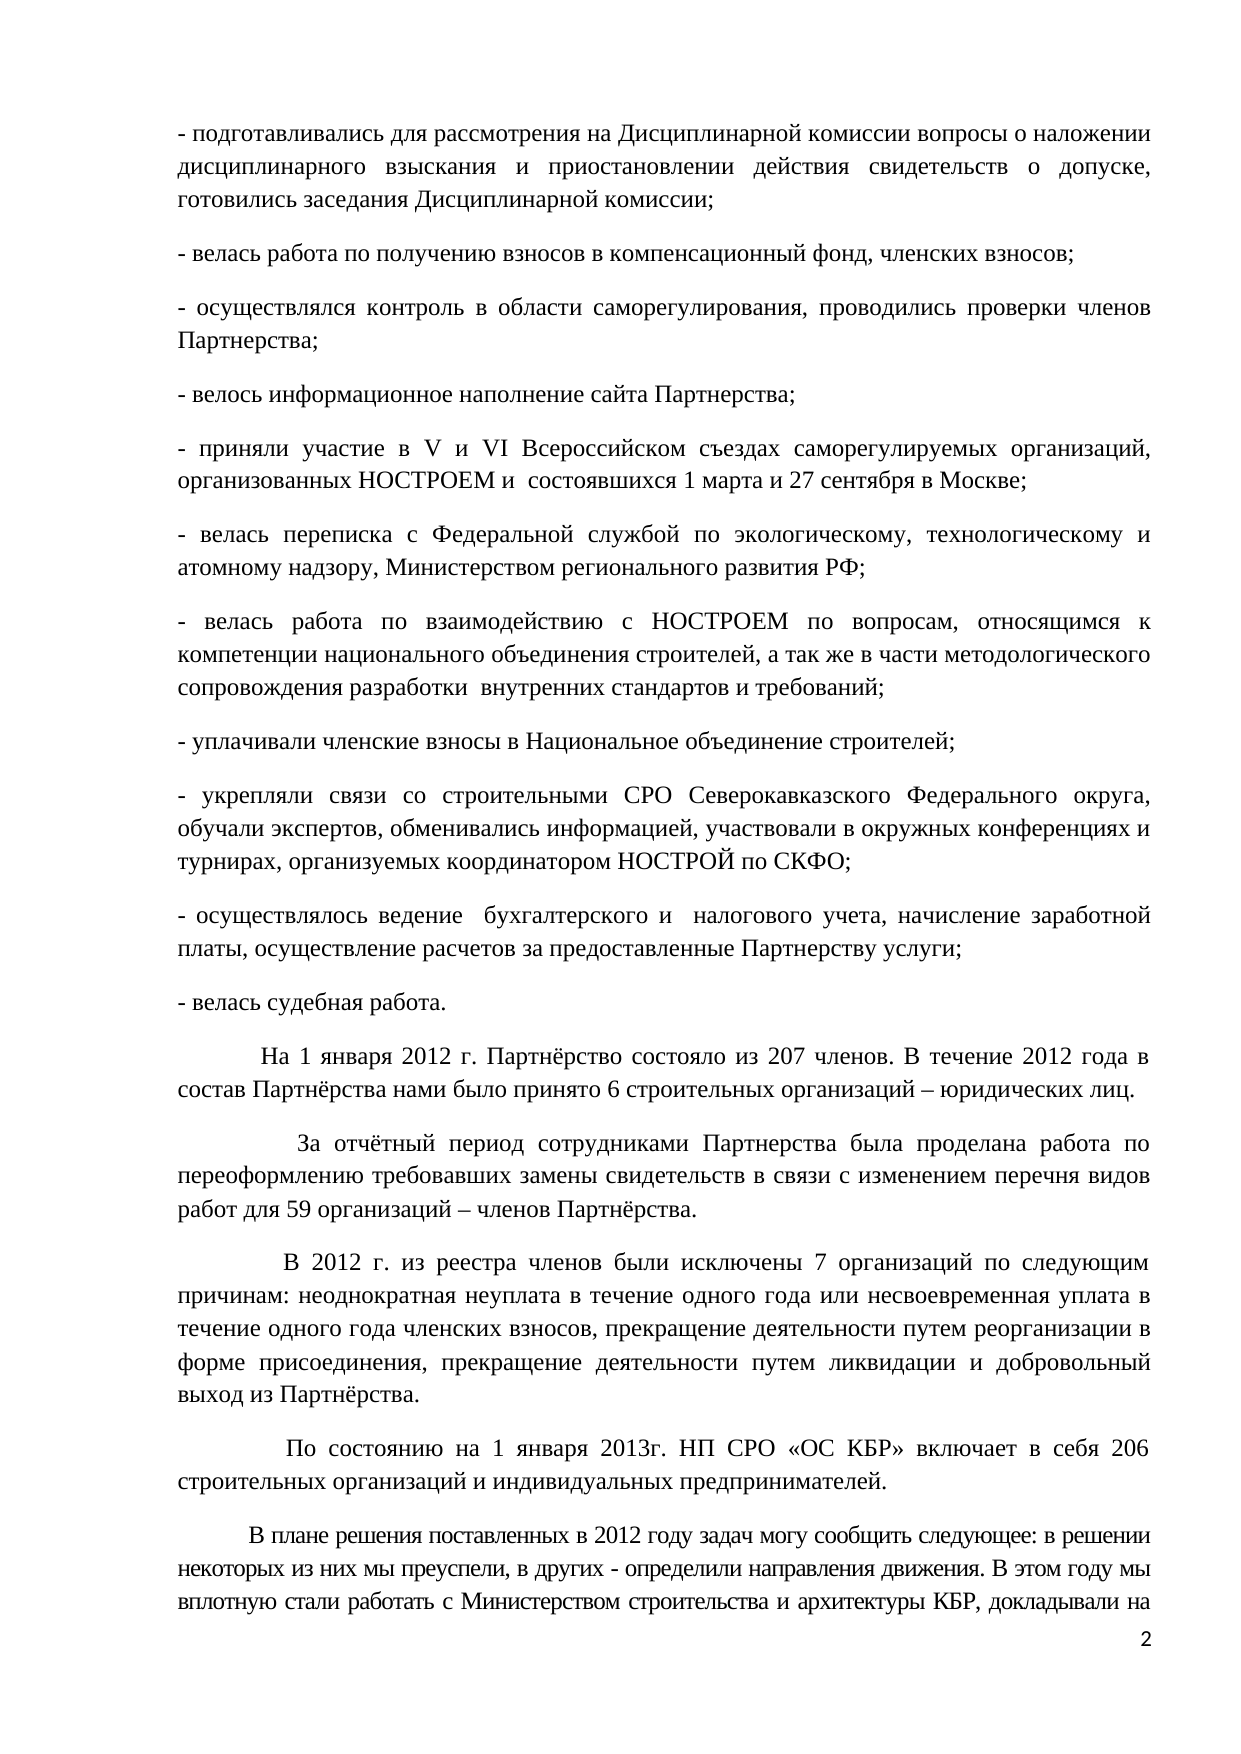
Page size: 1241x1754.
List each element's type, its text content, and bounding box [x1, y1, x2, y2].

text - велась работа по взаимодействию с НОСТРОЕМ по вопросам, относящимся к компетенции национального объединения строителей, а так же в части методологического сопровождения разработки внутренних стандартов и требований; [177, 606, 1152, 701]
text - приняли участие в V и VI Всероссийском съездах саморегулируемых организаций, организованных НОСТРОЕМ и состоявшихся 1 марта и 27 сентября в Москве; [177, 433, 1152, 494]
text - осуществлялся контроль в области саморегулирования, проводились проверки членов Партнерства; [177, 292, 1152, 354]
text - укрепляли связи со строительными СРО Северокавказского Федерального округа, обучали экспертов, обменивались информацией, участвовали в окружных конференциях и турнирах, организуемых координатором НОСТРОЙ по СКФО; [177, 780, 1152, 875]
text На 1 января 2012 г. Партнёрство состояло из 207 членов. В течение 2012 года в состав Партнёрства нами было принято 6 строительных организаций – юридических лиц. [177, 1041, 1152, 1102]
text - велась работа по получению взносов в компенсационный фонд, членских взносов; [177, 238, 1152, 267]
text - подготавливались для рассмотрения на Дисциплинарной комиссии вопросы о наложении дисциплинарного взыскания и приостановлении действия свидетельств о допуске, готовились заседания Дисциплинарной комиссии; [177, 118, 1152, 213]
text В 2012 г. из реестра членов были исключены 7 организаций по следующим причинам: неоднократная неуплата в течение одного года или несвоевременная уплата в течение одного года членских взносов, прекращение деятельности путем реорганизации в форме присоединения, прекращение деятельности путем ликвидации и добровольный выход из Партнёрства. [177, 1247, 1152, 1408]
text - велось информационное наполнение сайта Партнерства; [177, 379, 1152, 407]
text - велась судебная работа. [177, 987, 1152, 1016]
text По состоянию на 1 января 2013г. НП СРО «ОС КБР» включает в себя 206 строительных организаций и индивидуальных предпринимателей. [177, 1433, 1152, 1495]
text - велась переписка с Федеральной службой по экологическому, технологическому и атомному надзору, Министерством регионального развития РФ; [177, 519, 1152, 581]
text - осуществлялось ведение бухгалтерского и налогового учета, начисление заработной платы, осуществление расчетов за предоставленные Партнерству услуги; [177, 900, 1152, 962]
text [177, 1520, 1152, 1615]
text За отчётный период сотрудниками Партнерства была проделана работа по переоформлению требовавших замены свидетельств в связи с изменением перечня видов работ для 59 организаций – членов Партнёрства. [177, 1128, 1152, 1222]
text - уплачивали членские взносы в Национальное объединение строителей; [177, 726, 1152, 755]
